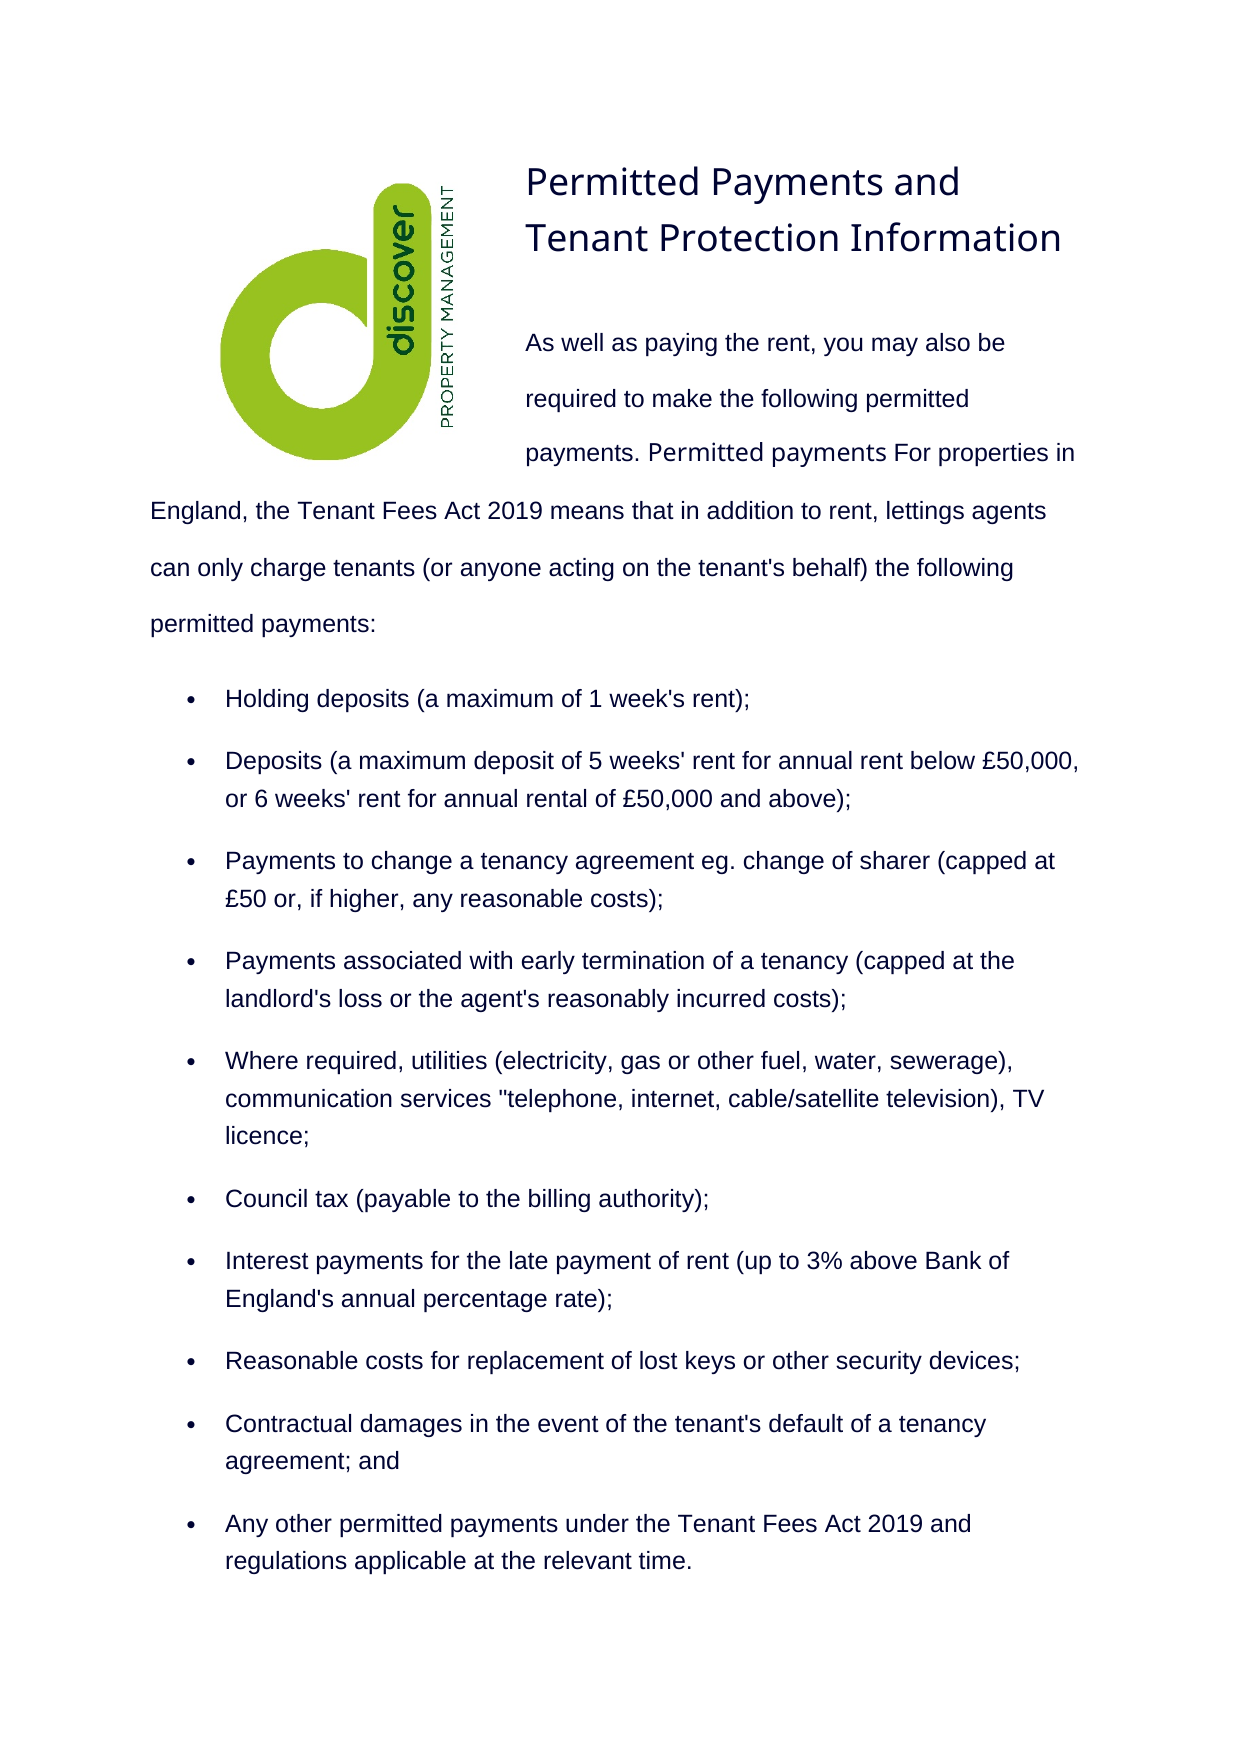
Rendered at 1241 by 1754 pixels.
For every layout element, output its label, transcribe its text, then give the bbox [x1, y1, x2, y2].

list Where required, utilities (electricity, gas or other fuel, water, sewerage), communication services "telephone, internet, cable/satellite television), TV licence; [187, 1037, 1090, 1150]
list Any other permitted payments under the Tenant Fees Act 2019 and regulations applicable at the relevant time. [187, 1500, 1090, 1575]
text As well as paying the rent, you may also be required to make the following permitted payments. Permitted payments For properties in England, the Tenant Fees Act 2019 means that in addition to rent, lettings agents can only charge tenants (or anyone acting on the tenant's behalf) the following permitted payments: [150, 300, 1090, 637]
list Council tax (payable to the billing authority); [187, 1175, 1090, 1212]
list Reasonable costs for replacement of lost keys or other security devices; [187, 1337, 1090, 1375]
list Deposits (a maximum deposit of 5 weeks' rent for annual rent below £50,000, or 6 weeks' rent for annual rental of £50,000 and above); [187, 737, 1090, 812]
list Payments associated with early termination of a tenancy (capped at the landlord's loss or the agent's reasonably incurred costs); [187, 937, 1090, 1012]
picture [162, 171, 507, 469]
list Payments to change a tenancy agreement eg. change of sharer (capped at £50 or, if higher, any reasonable costs); [187, 837, 1090, 912]
list Contractual damages in the event of the tenant's default of a tenancy agreement; and [187, 1400, 1090, 1475]
text Permitted Payments and Tenant Protection Information [150, 150, 1090, 262]
list Interest payments for the late payment of rent (up to 3% above Bank of England's annual percentage rate); [187, 1237, 1090, 1312]
list Holding deposits (a maximum of 1 week's rent); [187, 675, 1090, 712]
